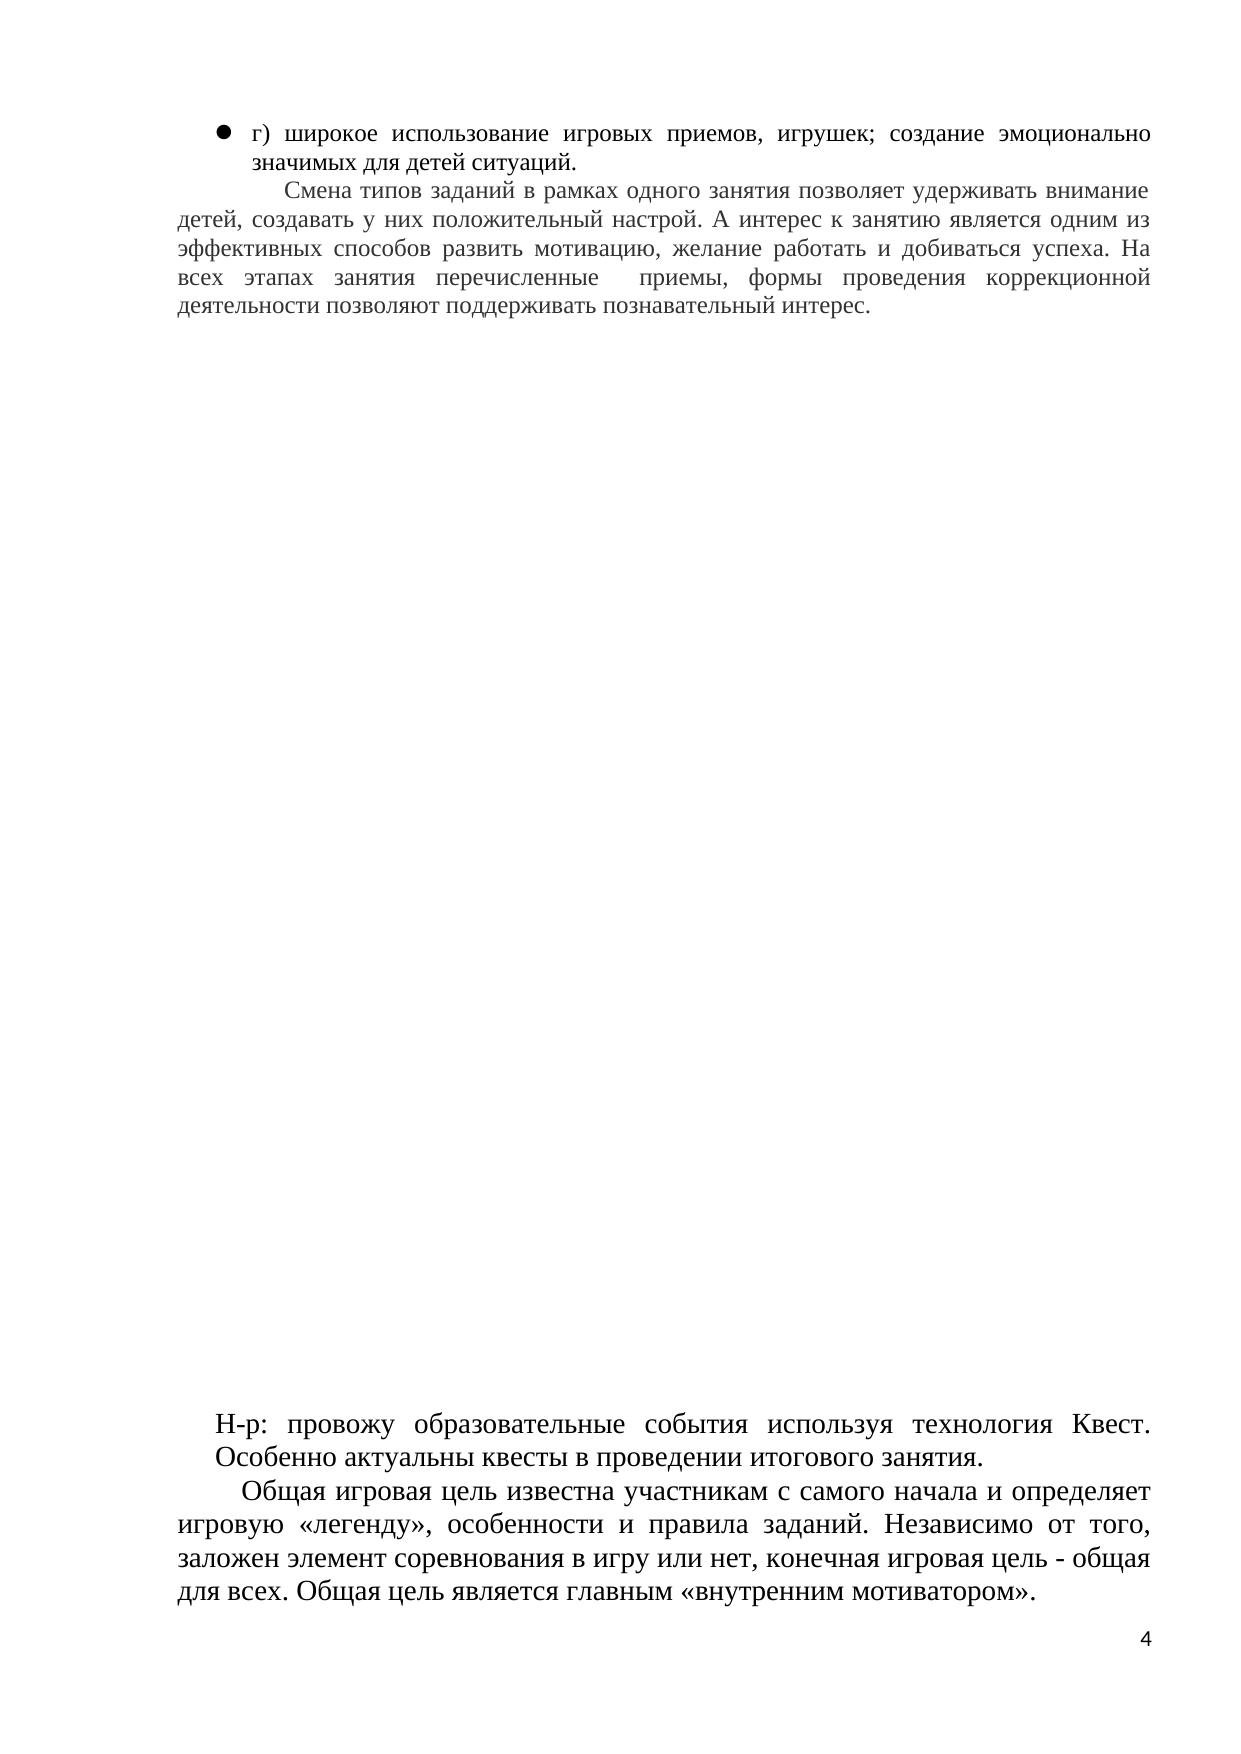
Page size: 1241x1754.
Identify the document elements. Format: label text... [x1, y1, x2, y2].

list г) широкое использование игровых приемов, игрушек; создание эмоционально значимых для детей ситуаций. [214, 118, 1152, 176]
text Н-р: провожу образовательные события используя технология Квест. Особенно актуальны квесты в проведении итогового занятия. [215, 1406, 1152, 1473]
text Смена типов заданий в рамках одного занятия позволяет удерживать внимание детей, создавать у них положительный настрой. А интерес к занятию является одним из эффективных способов развить мотивацию, желание работать и добиваться успеха. На всех этапах занятия перечисленные приемы, формы проведения коррекционной деятельности позволяют поддерживать познавательный интерес. [177, 176, 1152, 319]
text Общая игровая цель известна участникам с самого начала и определяет игровую «легенду», особенности и правила заданий. Независимо от того, заложен элемент соревнования в игру или нет, конечная игровая цель - общая для всех. Общая цель является главным «внутренним мотиватором». [177, 1473, 1152, 1607]
